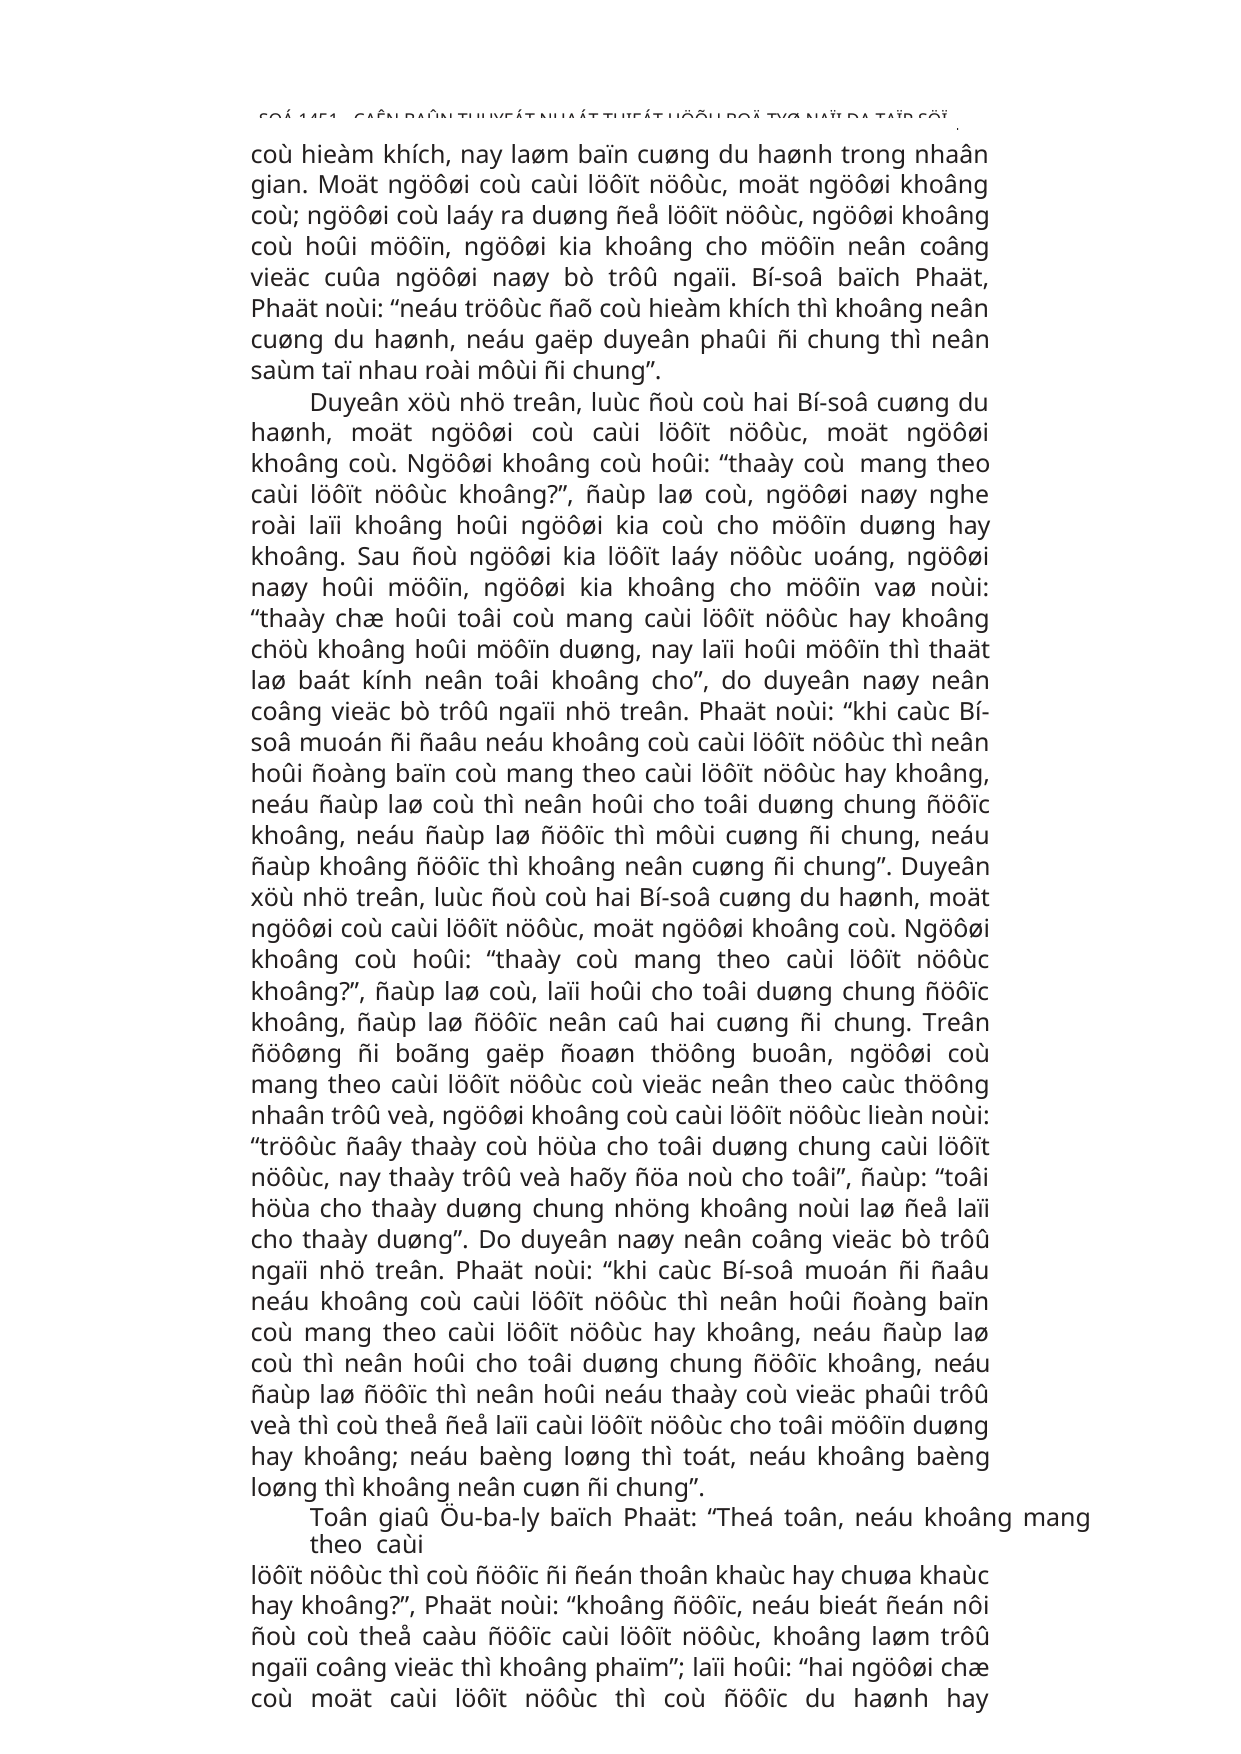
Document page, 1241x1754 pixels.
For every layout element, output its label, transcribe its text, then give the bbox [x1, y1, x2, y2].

text Toân giaû Öu-ba-ly baïch Phaät: “Theá toân, neáu khoâng mang theo caùi [309, 1504, 1092, 1559]
text Duyeân xöù nhö treân, luùc ñoù coù hai Bí-soâ cuøng du haønh, moät ngöôøi coù caùi löôït nöôùc, moät ngöôøi khoâng coù. Ngöôøi khoâng coù hoûi: “thaày coù mang theo caùi löôït nöôùc khoâng?”, ñaùp laø coù, ngöôøi naøy nghe roài laïi khoâng hoûi ngöôøi kia coù cho möôïn duøng hay khoâng. Sau ñoù ngöôøi kia löôït laáy nöôùc uoáng, ngöôøi naøy hoûi möôïn, ngöôøi kia khoâng cho möôïn vaø noùi: “thaày chæ hoûi toâi coù mang caùi löôït nöôùc hay khoâng chöù khoâng hoûi möôïn duøng, nay laïi hoûi möôïn thì thaät laø baát kính neân toâi khoâng cho”, do duyeân naøy neân coâng vieäc bò trôû ngaïi nhö treân. Phaät noùi: “khi caùc Bí-soâ muoán ñi ñaâu neáu khoâng coù caùi löôït nöôùc thì neân hoûi ñoàng baïn coù mang theo caùi löôït nöôùc hay khoâng, neáu ñaùp laø coù thì neân hoûi cho toâi duøng chung ñöôïc khoâng, neáu ñaùp laø ñöôïc thì môùi cuøng ñi chung, neáu ñaùp khoâng ñöôïc thì khoâng neân cuøng ñi chung”. Duyeân xöù nhö treân, luùc ñoù coù hai Bí-soâ cuøng du haønh, moät ngöôøi coù caùi löôït nöôùc, moät ngöôøi khoâng coù. Ngöôøi khoâng coù hoûi: “thaày coù mang theo caùi löôït nöôùc khoâng?”, ñaùp laø coù, laïi hoûi cho toâi duøng chung ñöôïc khoâng, ñaùp laø ñöôïc neân caû hai cuøng ñi chung. Treân ñöôøng ñi boãng gaëp ñoaøn thöông buoân, ngöôøi coù mang theo caùi löôït nöôùc coù vieäc neân theo caùc thöông nhaân trôû veà, ngöôøi khoâng coù caùi löôït nöôùc lieàn noùi: “tröôùc ñaây thaày coù höùa cho toâi duøng chung caùi löôït nöôùc, nay thaày trôû veà haõy ñöa noù cho toâi”, ñaùp: “toâi höùa cho thaày duøng chung nhöng khoâng noùi laø ñeå laïi cho thaày duøng”. Do duyeân naøy neân coâng vieäc bò trôû ngaïi nhö treân. Phaät noùi: “khi caùc Bí-soâ muoán ñi ñaâu neáu khoâng coù caùi löôït nöôùc thì neân hoûi ñoàng baïn coù mang theo caùi löôït nöôùc hay khoâng, neáu ñaùp laø coù thì neân hoûi cho toâi duøng chung ñöôïc khoâng, neáu ñaùp laø ñöôïc thì neân hoûi neáu thaày coù vieäc phaûi trôû veà thì coù theå ñeå laïi caùi löôït nöôùc cho toâi möôïn duøng hay khoâng; neáu baèng loøng thì toát, neáu khoâng baèng loøng thì khoâng neân cuøn ñi chung”. [250, 387, 990, 1504]
text coù hieàm khích, nay laøm baïn cuøng du haønh trong nhaân gian. Moät ngöôøi coù caùi löôït nöôùc, moät ngöôøi khoâng coù; ngöôøi coù laáy ra duøng ñeå löôït nöôùc, ngöôøi khoâng coù hoûi möôïn, ngöôøi kia khoâng cho möôïn neân coâng vieäc cuûa ngöôøi naøy bò trôû ngaïi. Bí-soâ baïch Phaät, Phaät noùi: “neáu tröôùc ñaõ coù hieàm khích thì khoâng neân cuøng du haønh, neáu gaëp duyeân phaûi ñi chung thì neân saùm taï nhau roài môùi ñi chung”. [250, 138, 990, 387]
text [250, 1560, 990, 1715]
